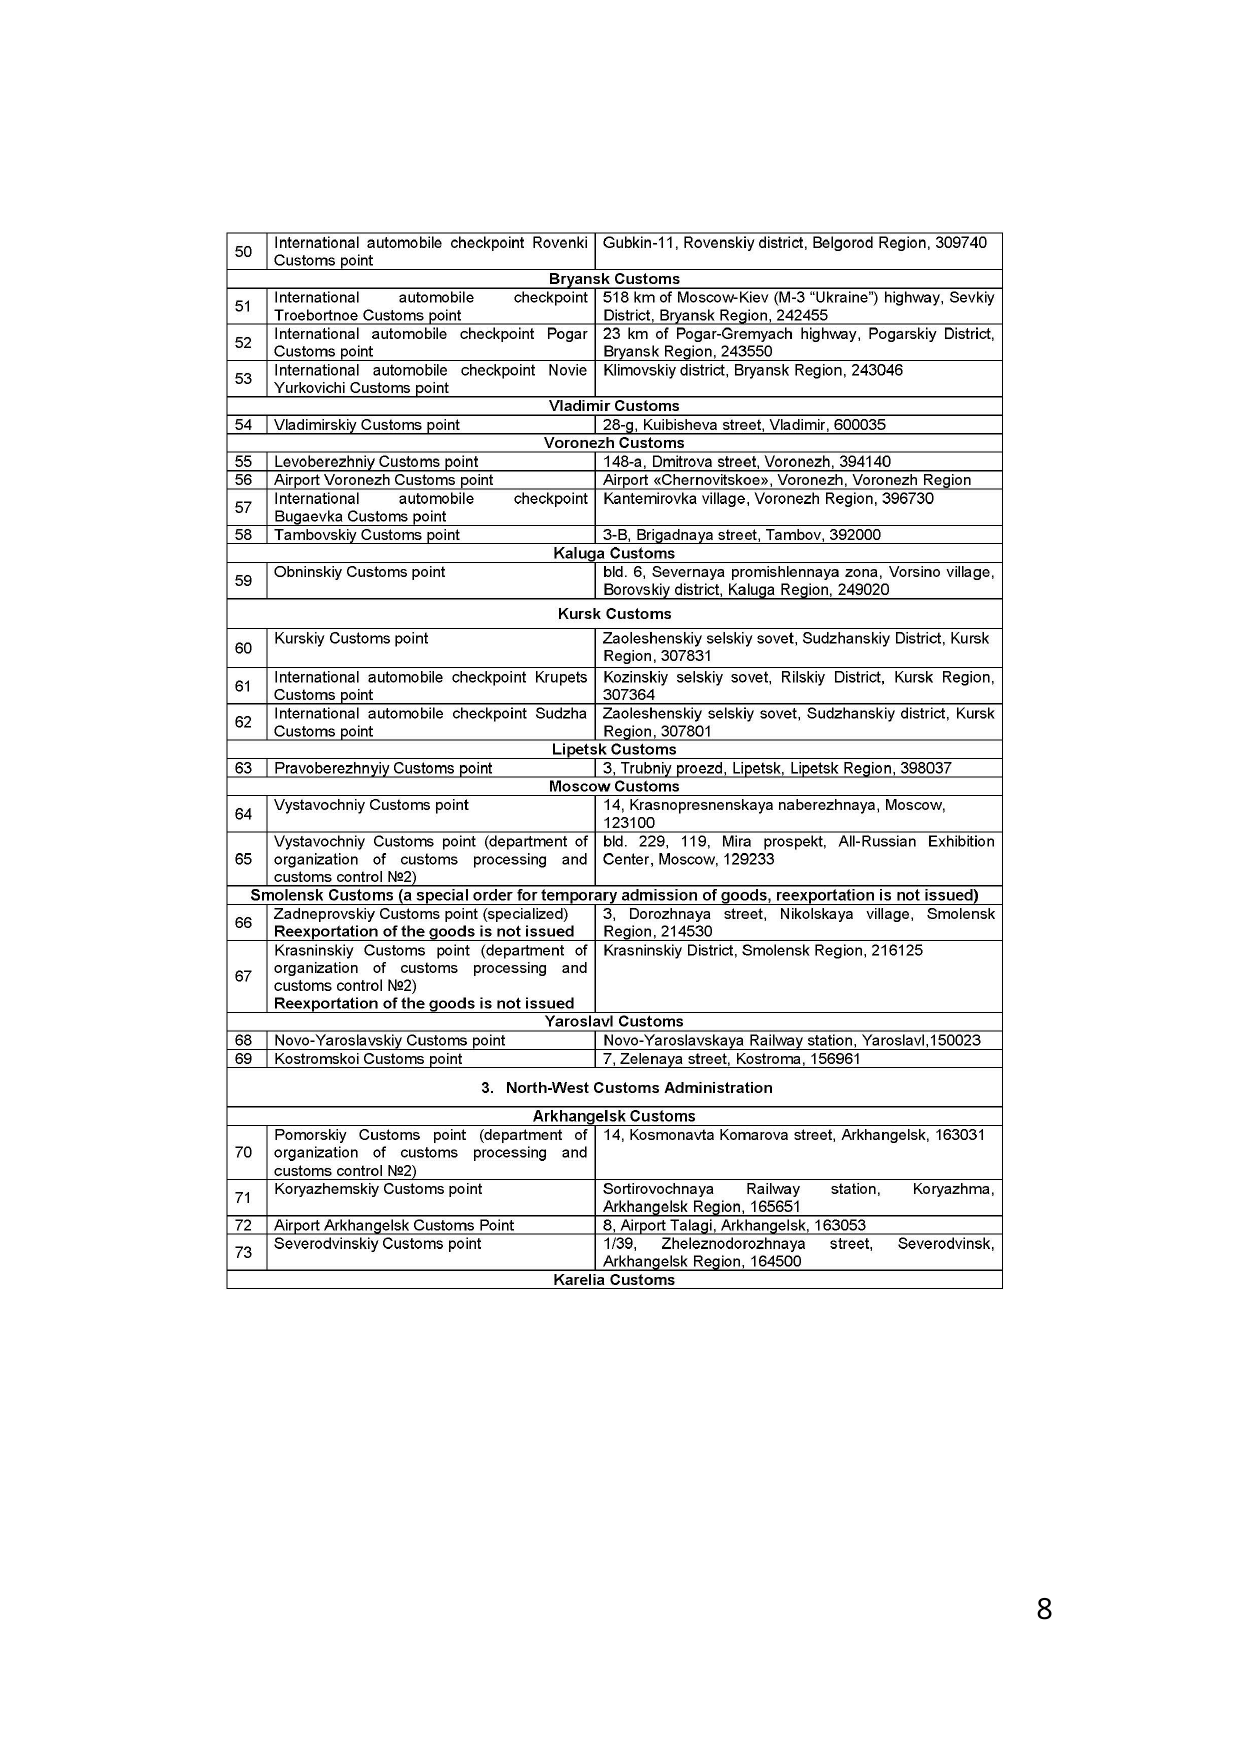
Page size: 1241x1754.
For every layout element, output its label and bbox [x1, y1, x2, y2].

picture [187, 153, 1023, 1336]
